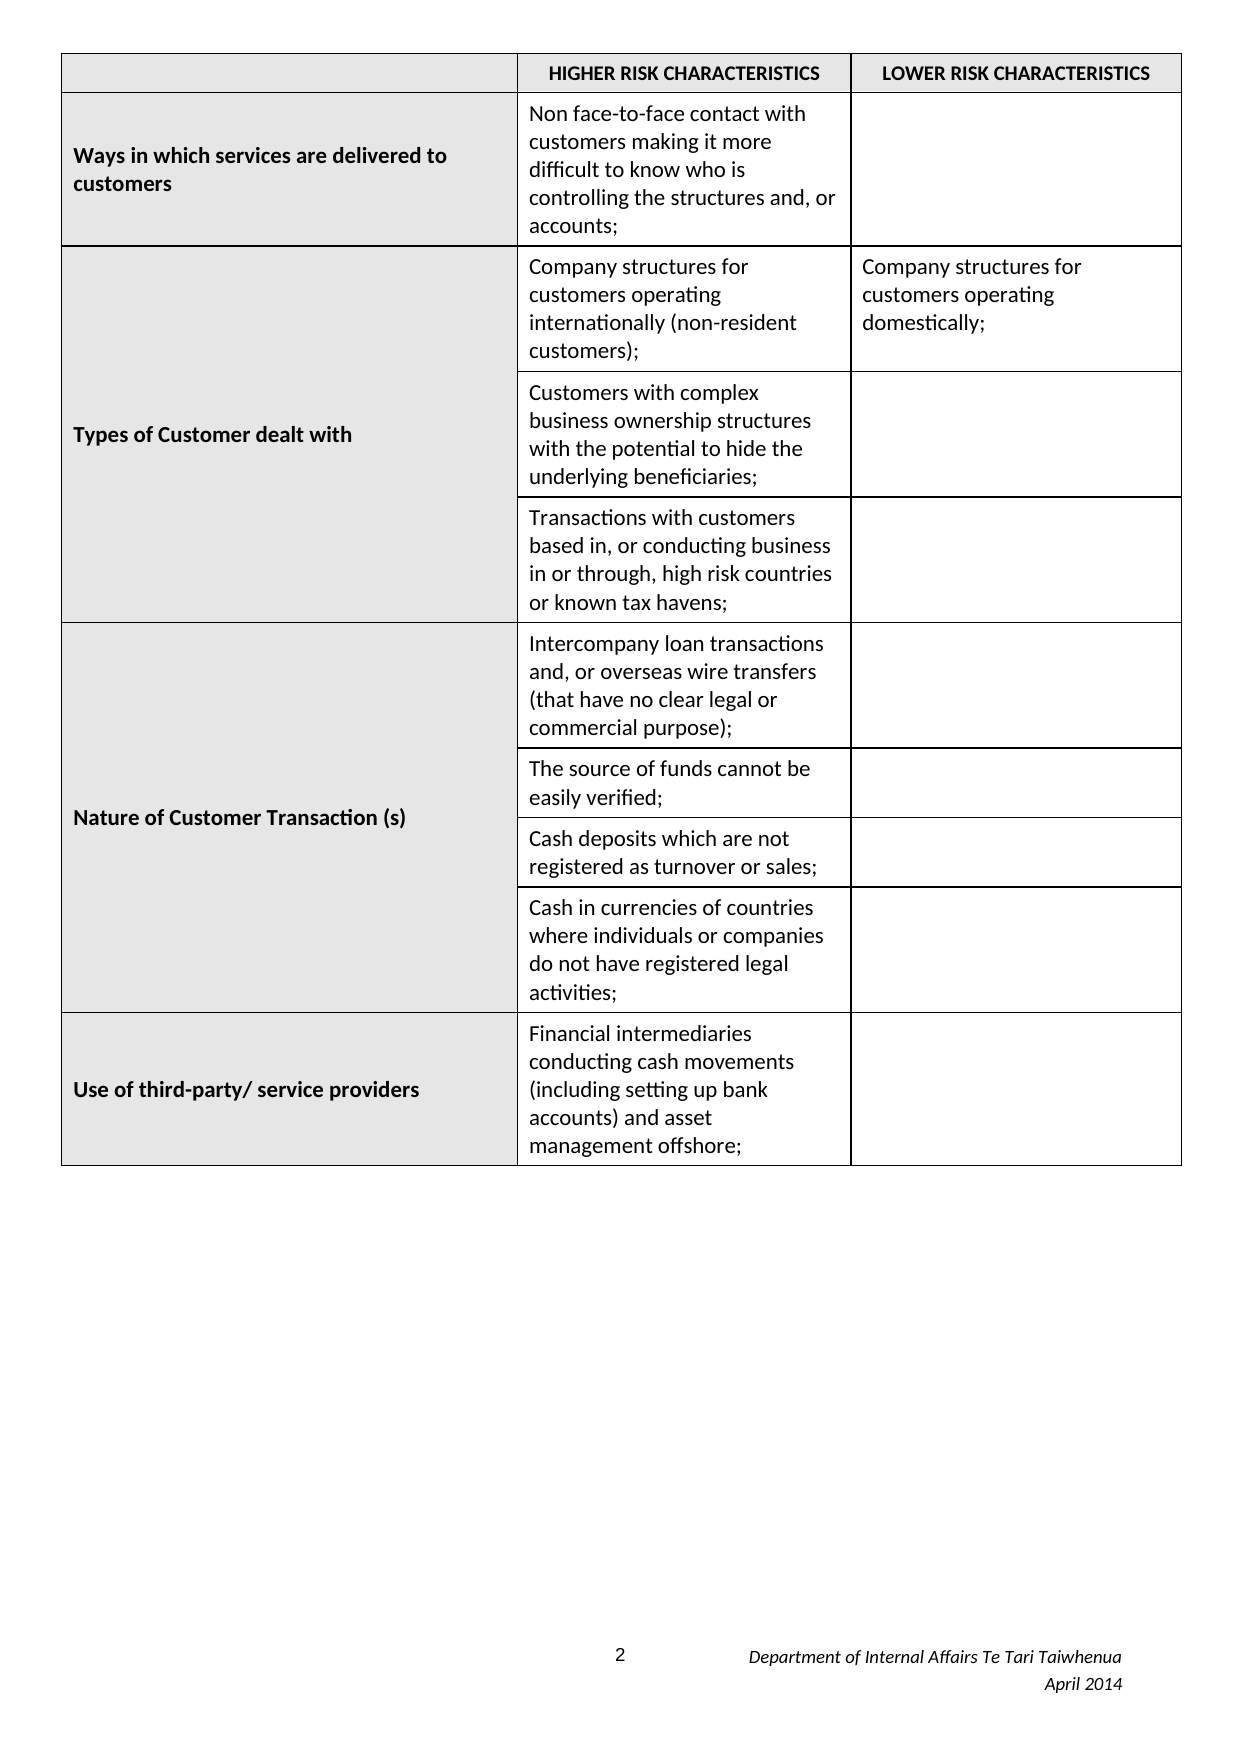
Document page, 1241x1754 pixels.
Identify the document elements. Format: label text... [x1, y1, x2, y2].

table_cell Company structures for customers operating internationally (non-resident customers); [518, 247, 850, 371]
table_cell [852, 372, 1181, 496]
table_cell The source of funds cannot be easily verified; [518, 749, 850, 817]
table_header [62, 54, 517, 91]
table_cell Use of third-party/ service providers [62, 1013, 517, 1165]
table_cell Non face-to-face contact with customers making it more difficult to know who is controlling the structures and, or accounts; [518, 93, 850, 245]
table_cell Nature of Customer Transaction (s) [62, 623, 517, 1012]
table_cell [852, 498, 1181, 622]
table_cell Intercompany loan transactions and, or overseas wire transfers (that have no clear legal or commercial purpose); [518, 623, 850, 747]
table_cell [852, 749, 1181, 817]
table_header HIGHER RISK CHARACTERISTICS [518, 54, 850, 91]
table_cell Financial intermediaries conducting cash movements (including setting up bank accounts) and asset management offshore; [518, 1013, 850, 1165]
table_cell [852, 888, 1181, 1012]
table_cell Cash in currencies of countries where individuals or companies do not have registered legal activities; [518, 888, 850, 1012]
table_cell [852, 818, 1181, 886]
table_cell Types of Customer dealt with [62, 247, 517, 622]
table_cell Ways in which services are delivered to customers [62, 93, 517, 245]
table_cell Transactions with customers based in, or conducting business in or through, high risk countries or known tax havens; [518, 498, 850, 622]
table_header LOWER RISK CHARACTERISTICS [852, 54, 1181, 91]
table_cell Customers with complex business ownership structures with the potential to hide the underlying beneficiaries; [518, 372, 850, 496]
table_cell Company structures for customers operating domestically; [852, 247, 1181, 371]
table_cell [852, 1013, 1181, 1165]
table_cell [852, 93, 1181, 245]
table_cell Cash deposits which are not registered as turnover or sales; [518, 818, 850, 886]
table_cell [852, 623, 1181, 747]
